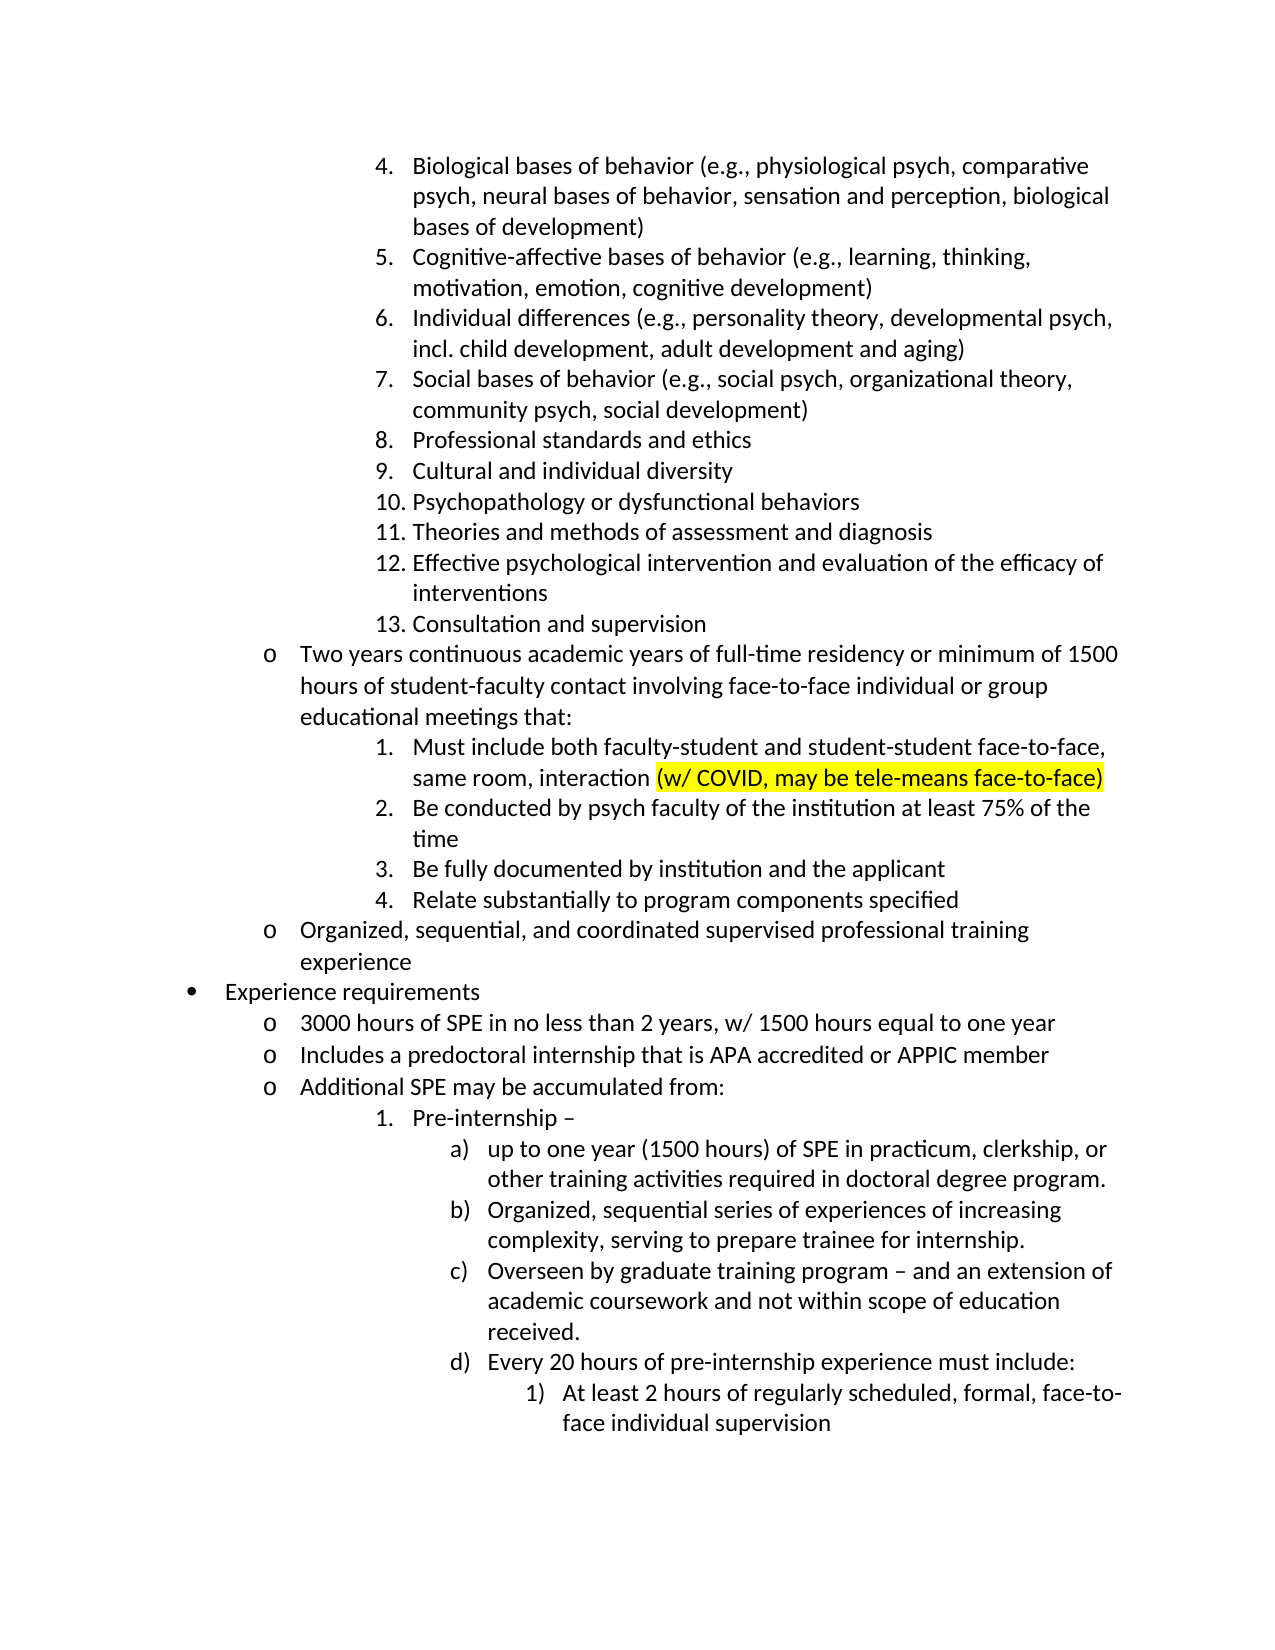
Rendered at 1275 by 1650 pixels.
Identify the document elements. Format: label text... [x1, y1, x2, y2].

list 3000 hours of SPE in no less than 2 years, w/ 1500 hours equal to one year [262, 1007, 1125, 1039]
list Organized, sequential, and coordinated supervised professional training experience [262, 914, 1125, 977]
list Cognitive-affective bases of behavior (e.g., learning, thinking, motivation, emotion, cognitive development) [375, 242, 1125, 303]
list Biological bases of behavior (e.g., physiological psych, comparative psych, neural bases of behavior, sensation and perception, biological bases of development) [375, 150, 1125, 242]
list up to one year (1500 hours) of SPE in practicum, clerkship, or other training activities required in doctoral degree program. [450, 1133, 1125, 1194]
list Effective psychological intervention and evaluation of the efficacy of interventions [375, 547, 1125, 608]
list Theories and methods of assessment and diagnosis [375, 516, 1125, 547]
list Be fully documented by institution and the applicant [375, 853, 1125, 884]
list Cultural and individual diversity [375, 455, 1125, 486]
list Includes a predoctoral internship that is APA accredited or APPIC member [262, 1039, 1125, 1071]
list Every 20 hours of pre-internship experience must include: [450, 1347, 1125, 1377]
list At least 2 hours of regularly scheduled, formal, face-to-face individual supervision [525, 1377, 1125, 1438]
list Psychopathology or dysfunctional behaviors [375, 486, 1125, 516]
list Pre-internship – [375, 1102, 1125, 1133]
list Must include both faculty-student and student-student face-to-face, same room, interaction (w/ COVID, may be tele-means face-to-face) [375, 731, 1125, 792]
list Be conducted by psych faculty of the institution at least 75% of the time [375, 792, 1125, 853]
list Two years continuous academic years of full-time residency or minimum of 1500 hours of student-faculty contact involving face-to-face individual or group educational meetings that: [262, 638, 1125, 731]
list Experience requirements [187, 977, 1125, 1007]
list Relate substantially to program components specified [375, 884, 1125, 914]
list Additional SPE may be accumulated from: [262, 1071, 1125, 1102]
list Professional standards and ethics [375, 425, 1125, 455]
list Organized, sequential series of experiences of increasing complexity, serving to prepare trainee for internship. [450, 1194, 1125, 1255]
list Overseen by graduate training program – and an extension of academic coursework and not within scope of education received. [450, 1255, 1125, 1347]
list Social bases of behavior (e.g., social psych, organizational theory, community psych, social development) [375, 364, 1125, 425]
list Individual differences (e.g., personality theory, developmental psych, incl. child development, adult development and aging) [375, 303, 1125, 364]
list Consultation and supervision [375, 608, 1125, 638]
